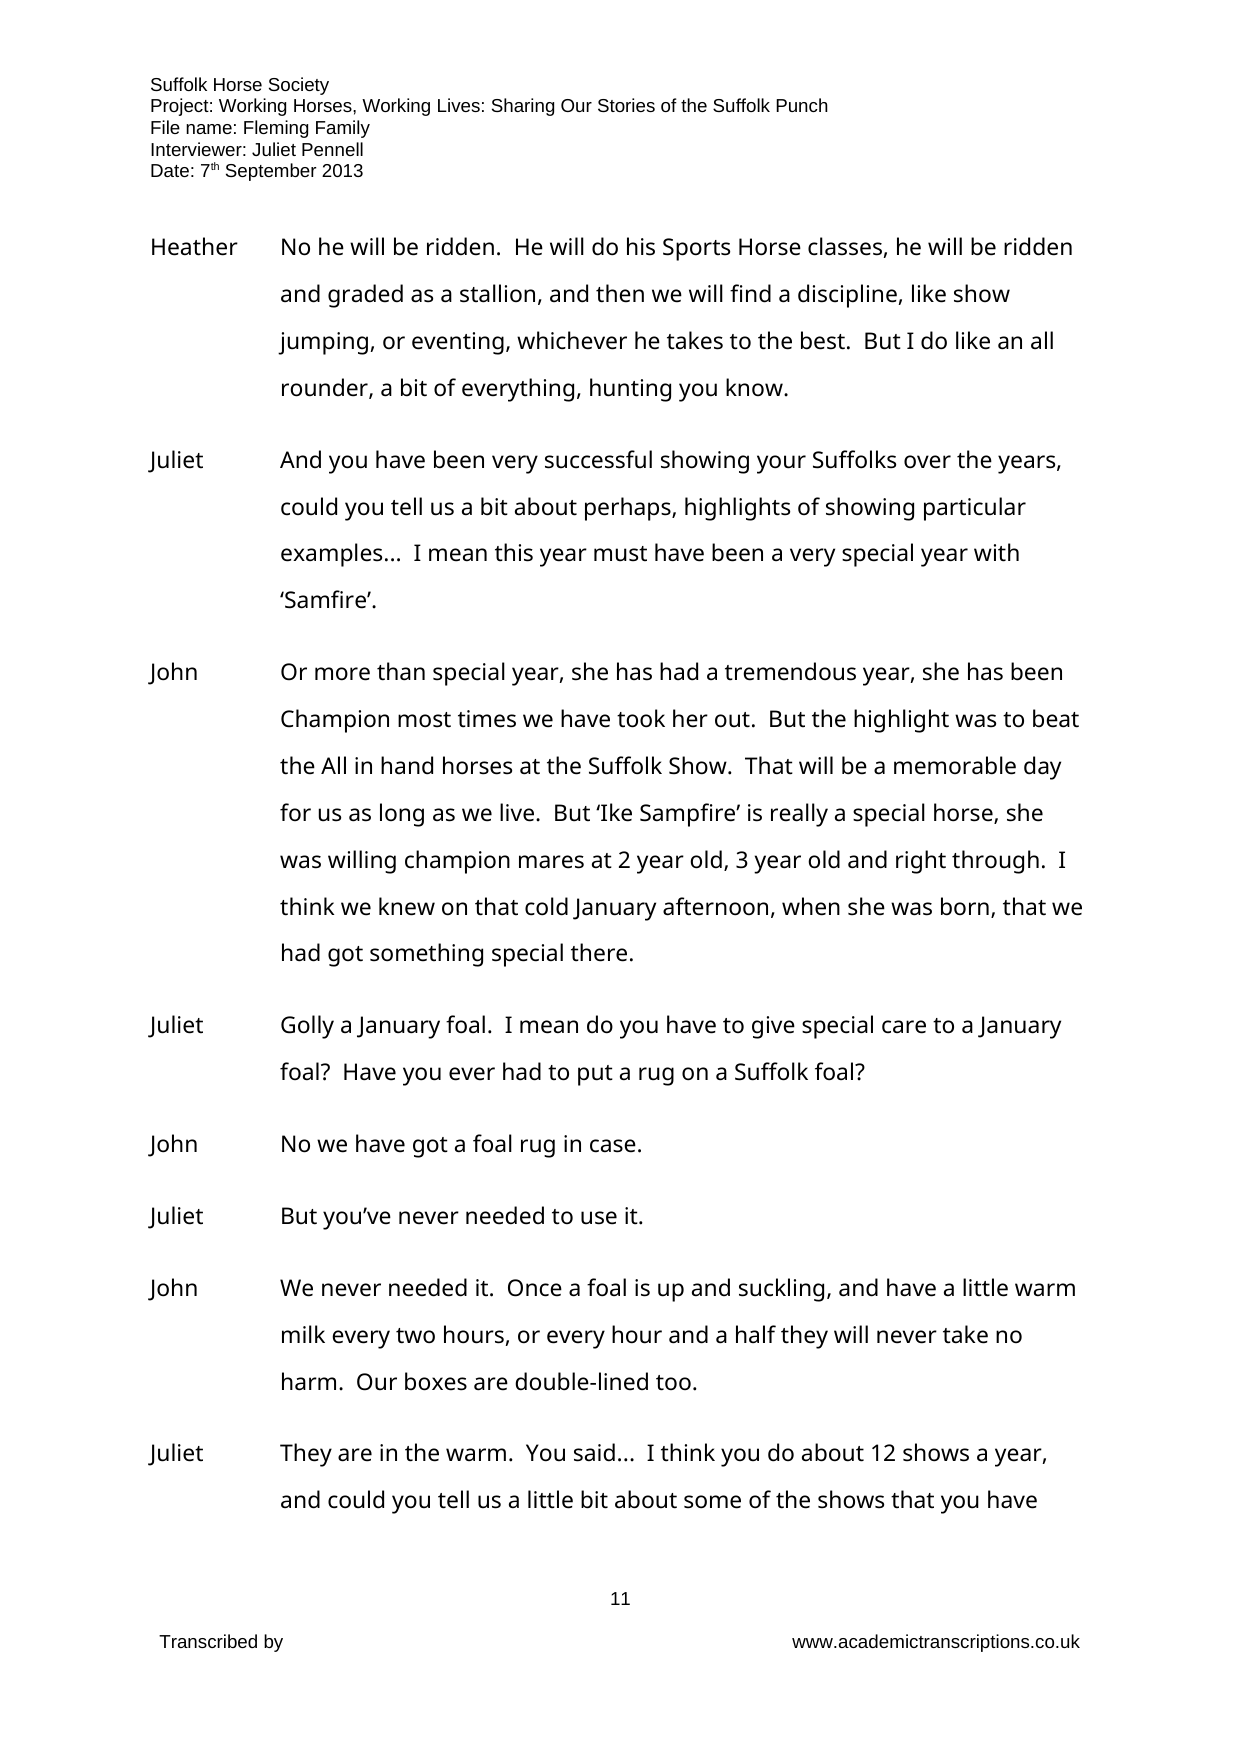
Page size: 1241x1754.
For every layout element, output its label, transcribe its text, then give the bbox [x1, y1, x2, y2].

text Juliet Golly a January foal. I mean do you have to give special care to a January foal? Have you ever had to put a rug on a Suffolk foal? [150, 1009, 1090, 1087]
text Heather No he will be ridden. He will do his Sports Horse classes, he will be ridden and graded as a stallion, and then we will find a discipline, like show jumping, or eventing, whichever he takes to the best. But I do like an all rounder, a bit of everything, hunting you know. [150, 231, 1090, 403]
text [150, 1437, 1090, 1516]
text John We never needed it. Once a foal is up and suckling, and have a little warm milk every two hours, or every hour and a half they will never take no harm. Our boxes are double-lined too. [150, 1272, 1090, 1397]
text John Or more than special year, she has had a tremendous year, she has been Champion most times we have took her out. But the highlight was to beat the All in hand horses at the Suffolk Show. That will be a memorable day for us as long as we live. But ‘Ike Sampfire’ is really a special horse, she was willing champion mares at 2 year old, 3 year old and right through. I think we knew on that cold January afternoon, when she was born, that we had got something special there. [150, 656, 1090, 969]
text Juliet But you’ve never needed to use it. [150, 1200, 1090, 1231]
text Juliet And you have been very successful showing your Suffolks over the years, could you tell us a bit about perhaps, highlights of showing particular examples... I mean this year must have been a very special year with ‘Samfire’. [150, 444, 1090, 616]
text John No we have got a foal rug in case. [150, 1128, 1090, 1159]
